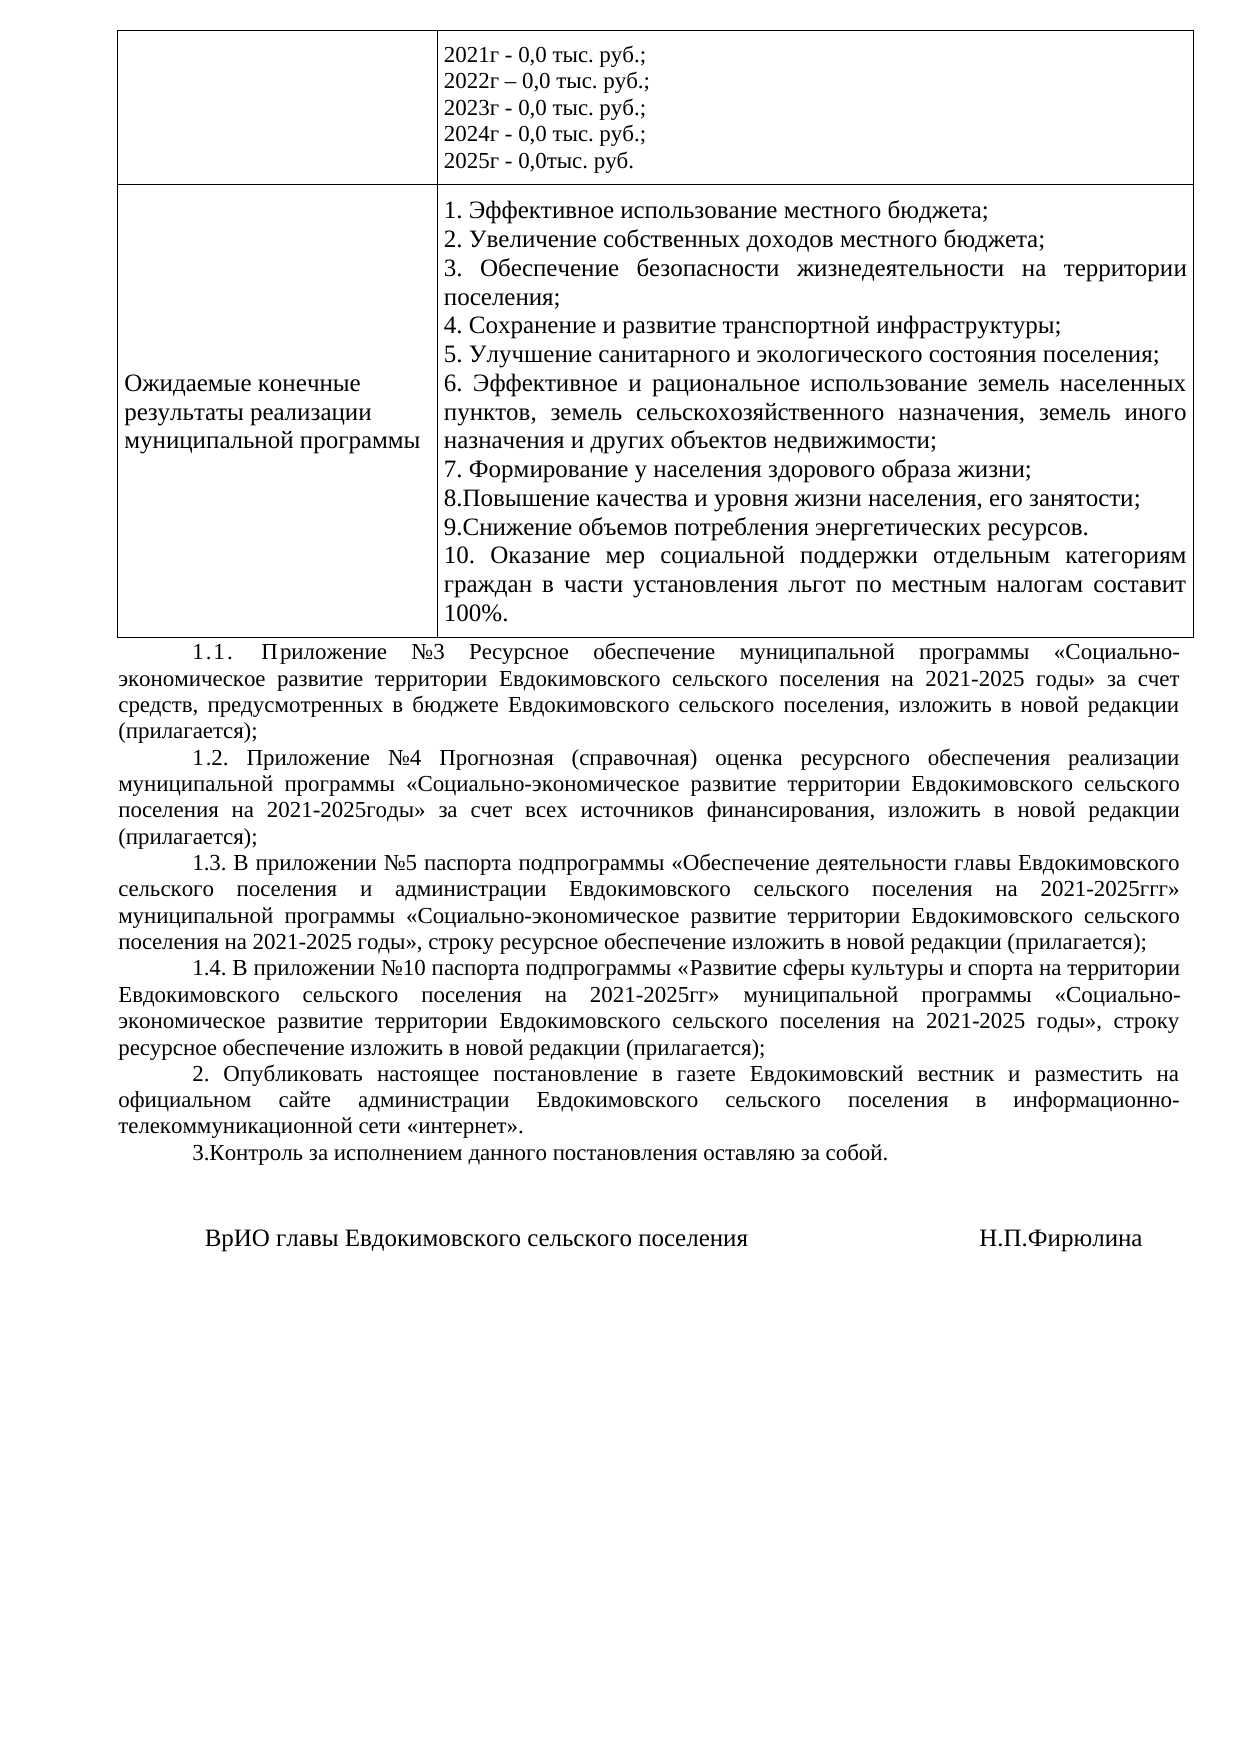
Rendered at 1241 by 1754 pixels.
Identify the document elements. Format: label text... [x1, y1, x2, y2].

text 1.3. В приложении №5 паспорта подпрограммы «Обеспечение деятельности главы Евдокимовского сельского поселения и администрации Евдокимовского сельского поселения на 2021-2025ггг» муниципальной программы «Социально-экономическое развитие территории Евдокимовского сельского поселения на 2021-2025 годы», строку ресурсное обеспечение изложить в новой редакции (прилагается); [118, 849, 1181, 954]
text 1.4. В приложении №10 паспорта подпрограммы «Развитие сферы культуры и спорта на территории Евдокимовского сельского поселения на 2021-2025гг» муниципальной программы «Социально-экономическое развитие территории Евдокимовского сельского поселения на 2021-2025 годы», строку ресурсное обеспечение изложить в новой редакции (прилагается); [118, 954, 1181, 1060]
text 2. Опубликовать настоящее постановление в газете Евдокимовский вестник и разместить на официальном сайте администрации Евдокимовского сельского поселения в информационно-телекоммуникационной сети «интернет». [118, 1060, 1181, 1139]
text ВрИО главы Евдокимовского сельского поселения Н.П.Фирюлина [118, 1223, 1181, 1252]
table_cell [118, 31, 437, 184]
text 3.Контроль за исполнением данного постановления оставляю за собой. [118, 1139, 1181, 1165]
table_cell 1. Эффективное использование местного бюджета; 2. Увеличение собственных доходов местного бюджета; 3. Обеспечение безопасности жизнедеятельности на территории поселения; 4. Сохранение и развитие транспортной инфраструктуры; 5. Улучшение санитарного и экологического состояния поселения; 6. Эффективное и рациональное использование земель населенных пунктов, земель сельскохозяйственного назначения, земель иного назначения и других объектов недвижимости; 7. Формирование у населения здорового образа жизни; 8.Повышение качества и уровня жизни населения, его занятости; 9.Снижение объемов потребления энергетических ресурсов. 10. Оказание мер социальной поддержки отдельным категориям граждан в части установления льгот по местным налогам составит 100%. [438, 185, 1193, 637]
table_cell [438, 31, 1193, 184]
table_cell Ожидаемые конечные результаты реализации муниципальной программы [118, 185, 437, 637]
text 1.1. Приложение №3 Ресурсное обеспечение муниципальной программы «Социально-экономическое развитие территории Евдокимовского сельского поселения на 2021-2025 годы» за счет средств, предусмотренных в бюджете Евдокимовского сельского поселения, изложить в новой редакции (прилагается); [118, 638, 1181, 744]
text 1.2. Приложение №4 Прогнозная (справочная) оценка ресурсного обеспечения реализации муниципальной программы «Социально-экономическое развитие территории Евдокимовского сельского поселения на 2021-2025годы» за счет всех источников финансирования, изложить в новой редакции (прилагается); [118, 744, 1181, 849]
